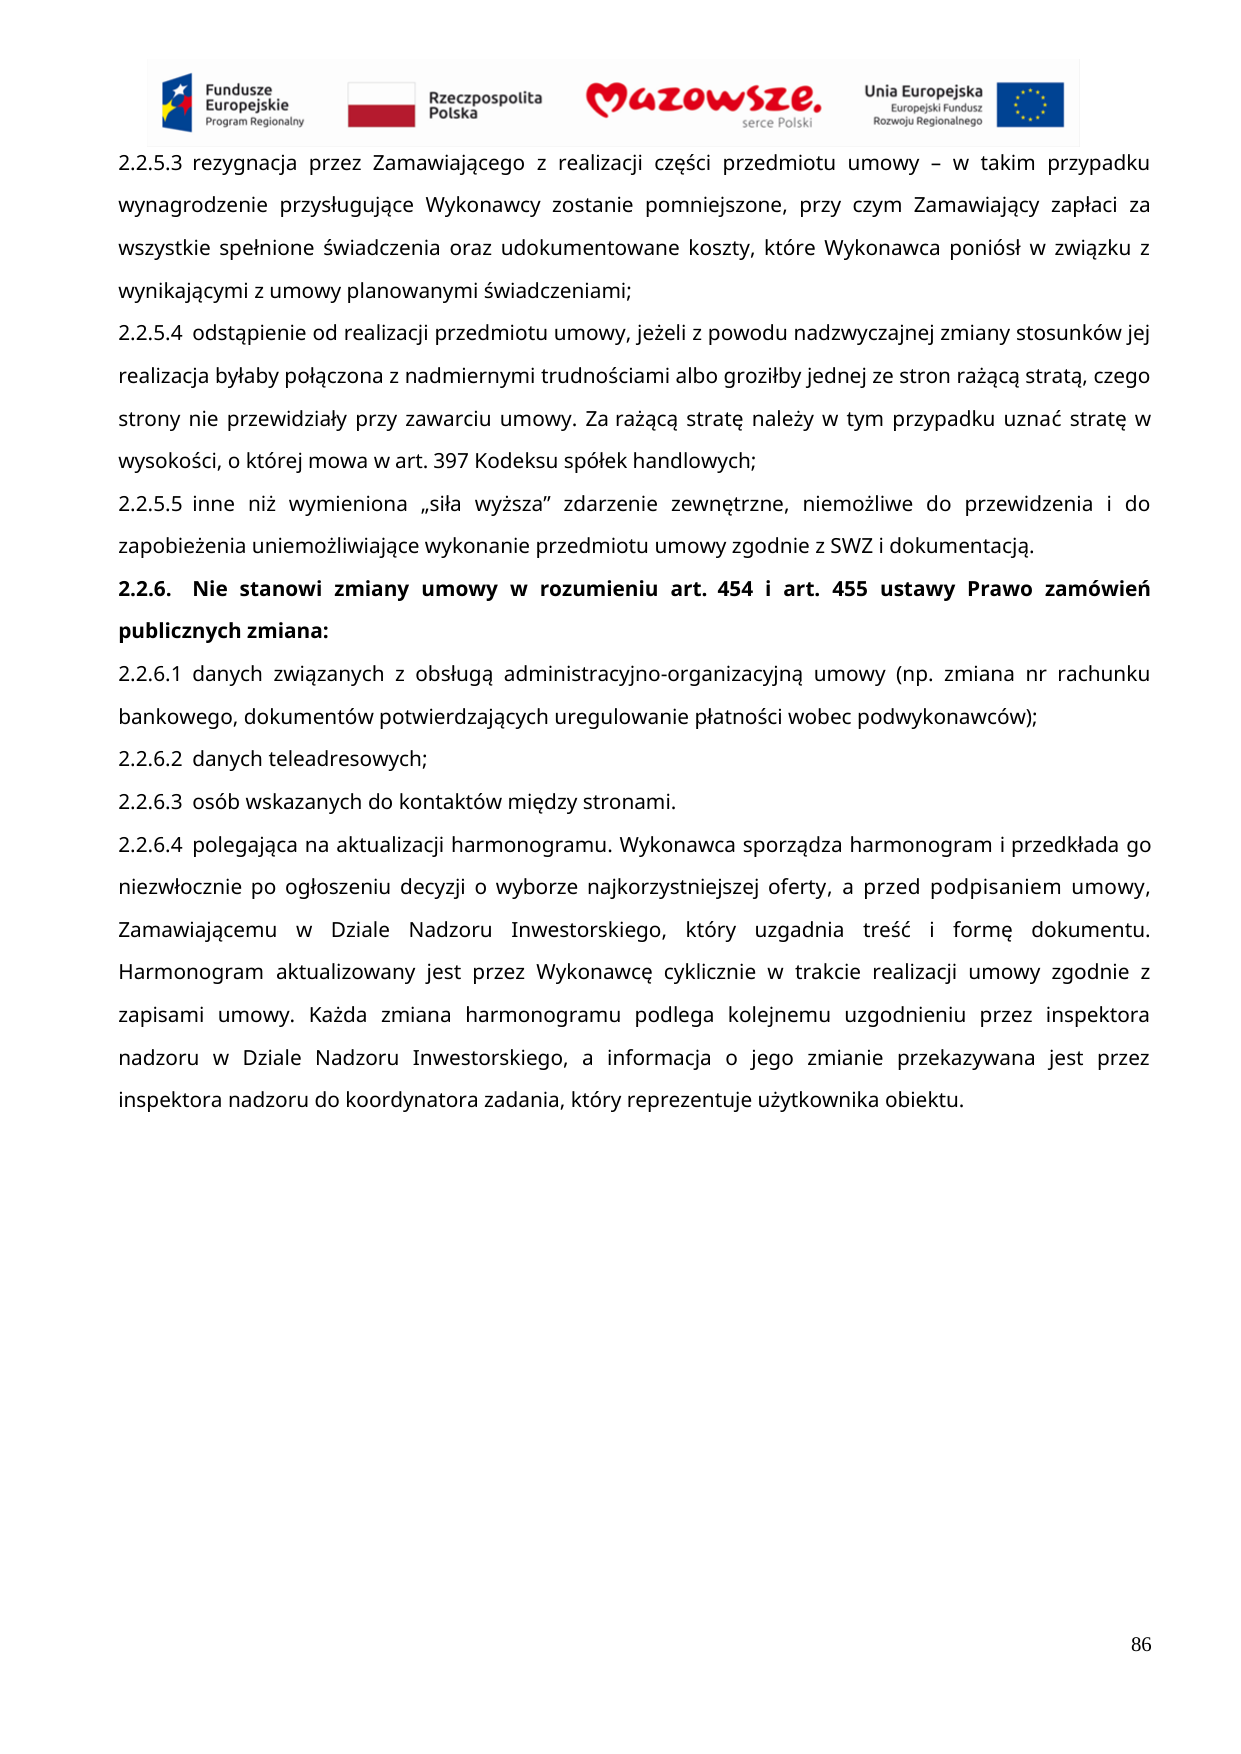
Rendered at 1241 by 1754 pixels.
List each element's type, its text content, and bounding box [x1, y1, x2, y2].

list danych teleadresowych; [118, 744, 1152, 773]
list odstąpienie od realizacji przedmiotu umowy, jeżeli z powodu nadzwyczajnej zmiany stosunków jej realizacja byłaby połączona z nadmiernymi trudnościami albo groziłby jednej ze stron rażącą stratą, czego strony nie przewidziały przy zawarciu umowy. Za rażącą stratę należy w tym przypadku uznać stratę w wysokości, o której mowa w art. 397 Kodeksu spółek handlowych; [118, 318, 1152, 475]
list Nie stanowi zmiany umowy w rozumieniu art. 454 i art. 455 ustawy Prawo zamówień publicznych zmiana: [118, 574, 1152, 645]
list osób wskazanych do kontaktów między stronami. [118, 787, 1152, 816]
list polegająca na aktualizacji harmonogramu. Wykonawca sporządza harmonogram i przedkłada go niezwłocznie po ogłoszeniu decyzji o wyborze najkorzystniejszej oferty, a przed podpisaniem umowy, Zamawiającemu w Dziale Nadzoru Inwestorskiego, który uzgadnia treść i formę dokumentu. Harmonogram aktualizowany jest przez Wykonawcę cyklicznie w trakcie realizacji umowy zgodnie z zapisami umowy. Każda zmiana harmonogramu podlega kolejnemu uzgodnieniu przez inspektora nadzoru w Dziale Nadzoru Inwestorskiego, a informacja o jego zmianie przekazywana jest przez inspektora nadzoru do koordynatora zadania, który reprezentuje użytkownika obiektu. [118, 830, 1152, 1114]
list inne niż wymieniona „siła wyższa” zdarzenie zewnętrzne, niemożliwe do przewidzenia i do zapobieżenia uniemożliwiające wykonanie przedmiotu umowy zgodnie z SWZ i dokumentacją. [118, 489, 1152, 560]
list rezygnacja przez Zamawiającego z realizacji części przedmiotu umowy – w takim przypadku wynagrodzenie przysługujące Wykonawcy zostanie pomniejszone, przy czym Zamawiający zapłaci za wszystkie spełnione świadczenia oraz udokumentowane koszty, które Wykonawca poniósł w związku z wynikającymi z umowy planowanymi świadczeniami; [118, 148, 1152, 304]
picture [132, 59, 1137, 148]
list danych związanych z obsługą administracyjno-organizacyjną umowy (np. zmiana nr rachunku bankowego, dokumentów potwierdzających uregulowanie płatności wobec podwykonawców); [118, 659, 1152, 730]
